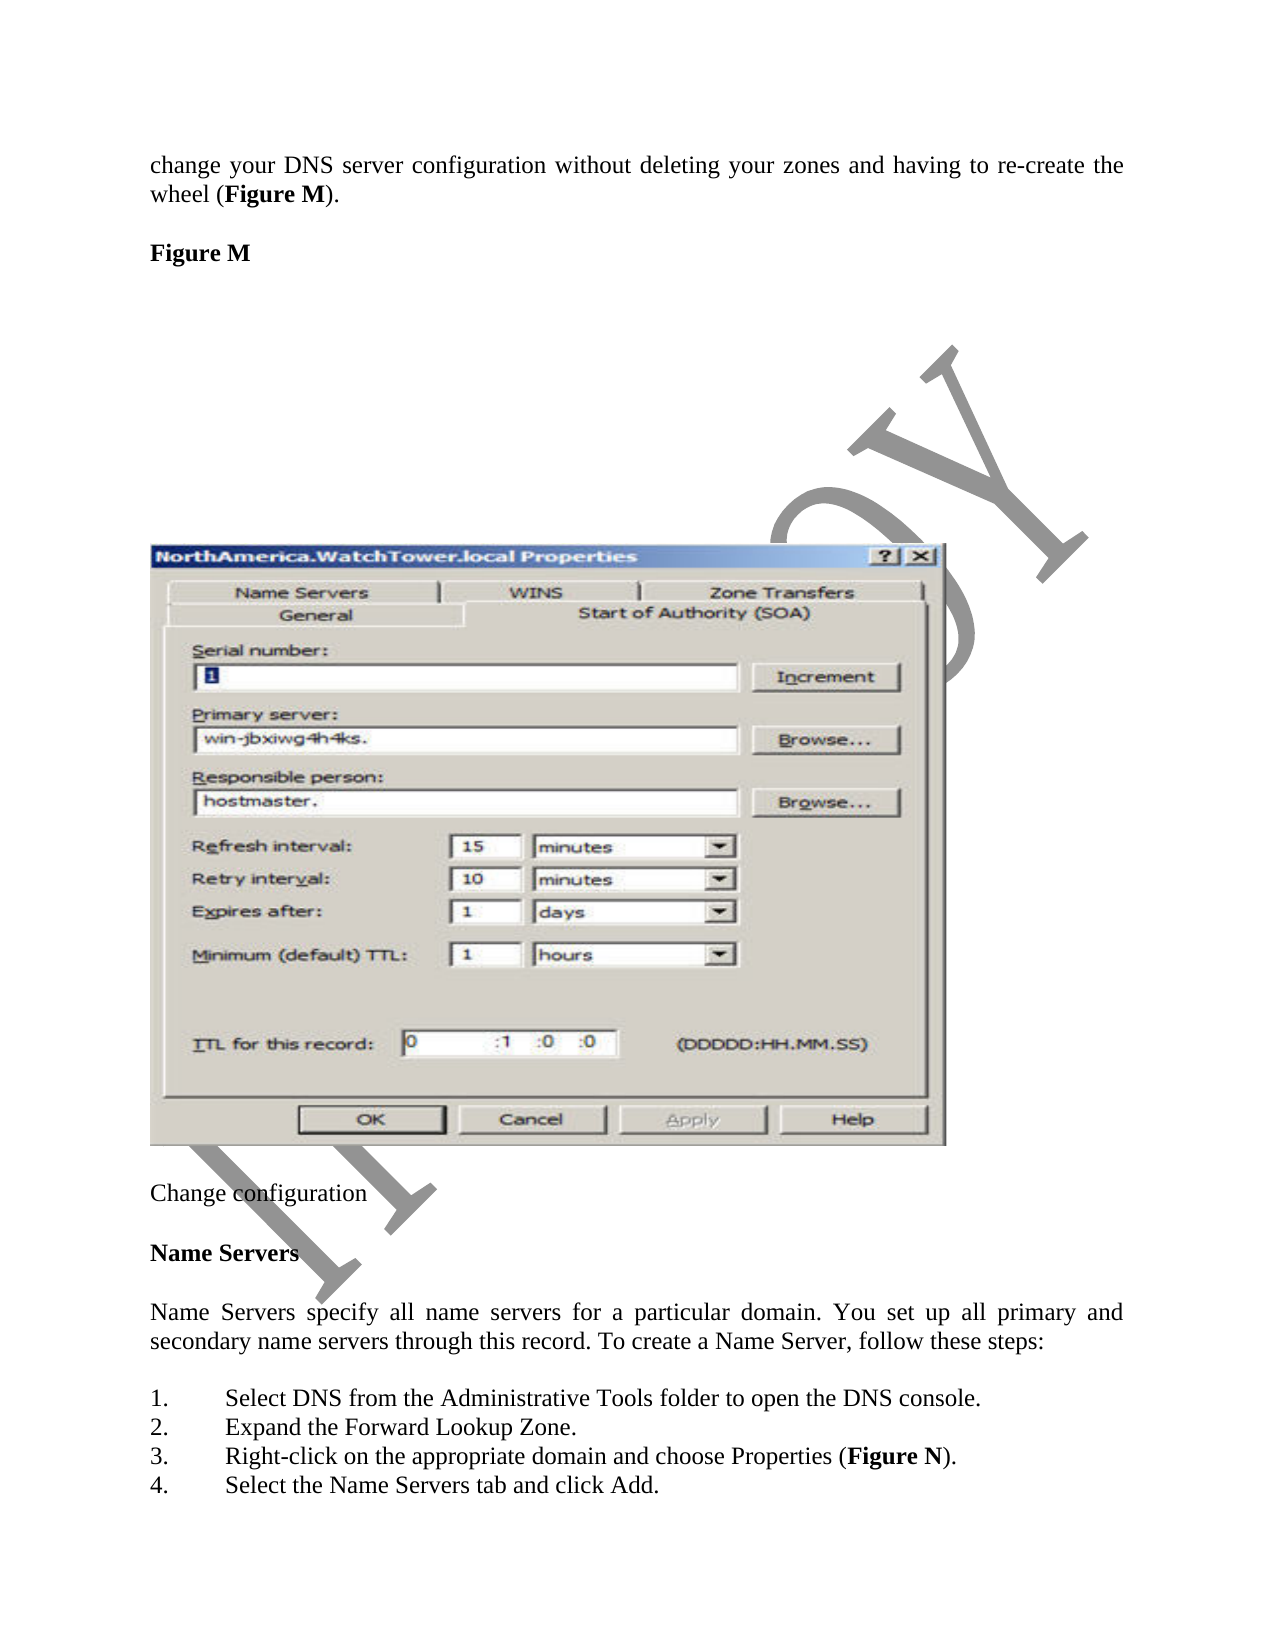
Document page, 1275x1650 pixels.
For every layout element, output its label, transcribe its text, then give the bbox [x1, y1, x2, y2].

text 4. Select the Name Servers tab and click Add. [150, 1470, 1125, 1498]
text 2. Expand the Forward Lookup Zone. [150, 1412, 1125, 1441]
text Change configuration [150, 1176, 1125, 1207]
text Name Servers specify all name servers for a particular domain. You set up all primary and secondary name servers through this record. To create a Name Server, follow these steps: [150, 1297, 1125, 1355]
picture [150, 543, 947, 1146]
text 3. Right-click on the appropriate domain and choose Properties (Figure N). [150, 1441, 1125, 1470]
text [150, 150, 1125, 207]
text Figure M [150, 236, 1125, 267]
text Name Servers [150, 1238, 1125, 1266]
text 1. Select DNS from the Administrative Tools folder to open the DNS console. [150, 1383, 1125, 1412]
